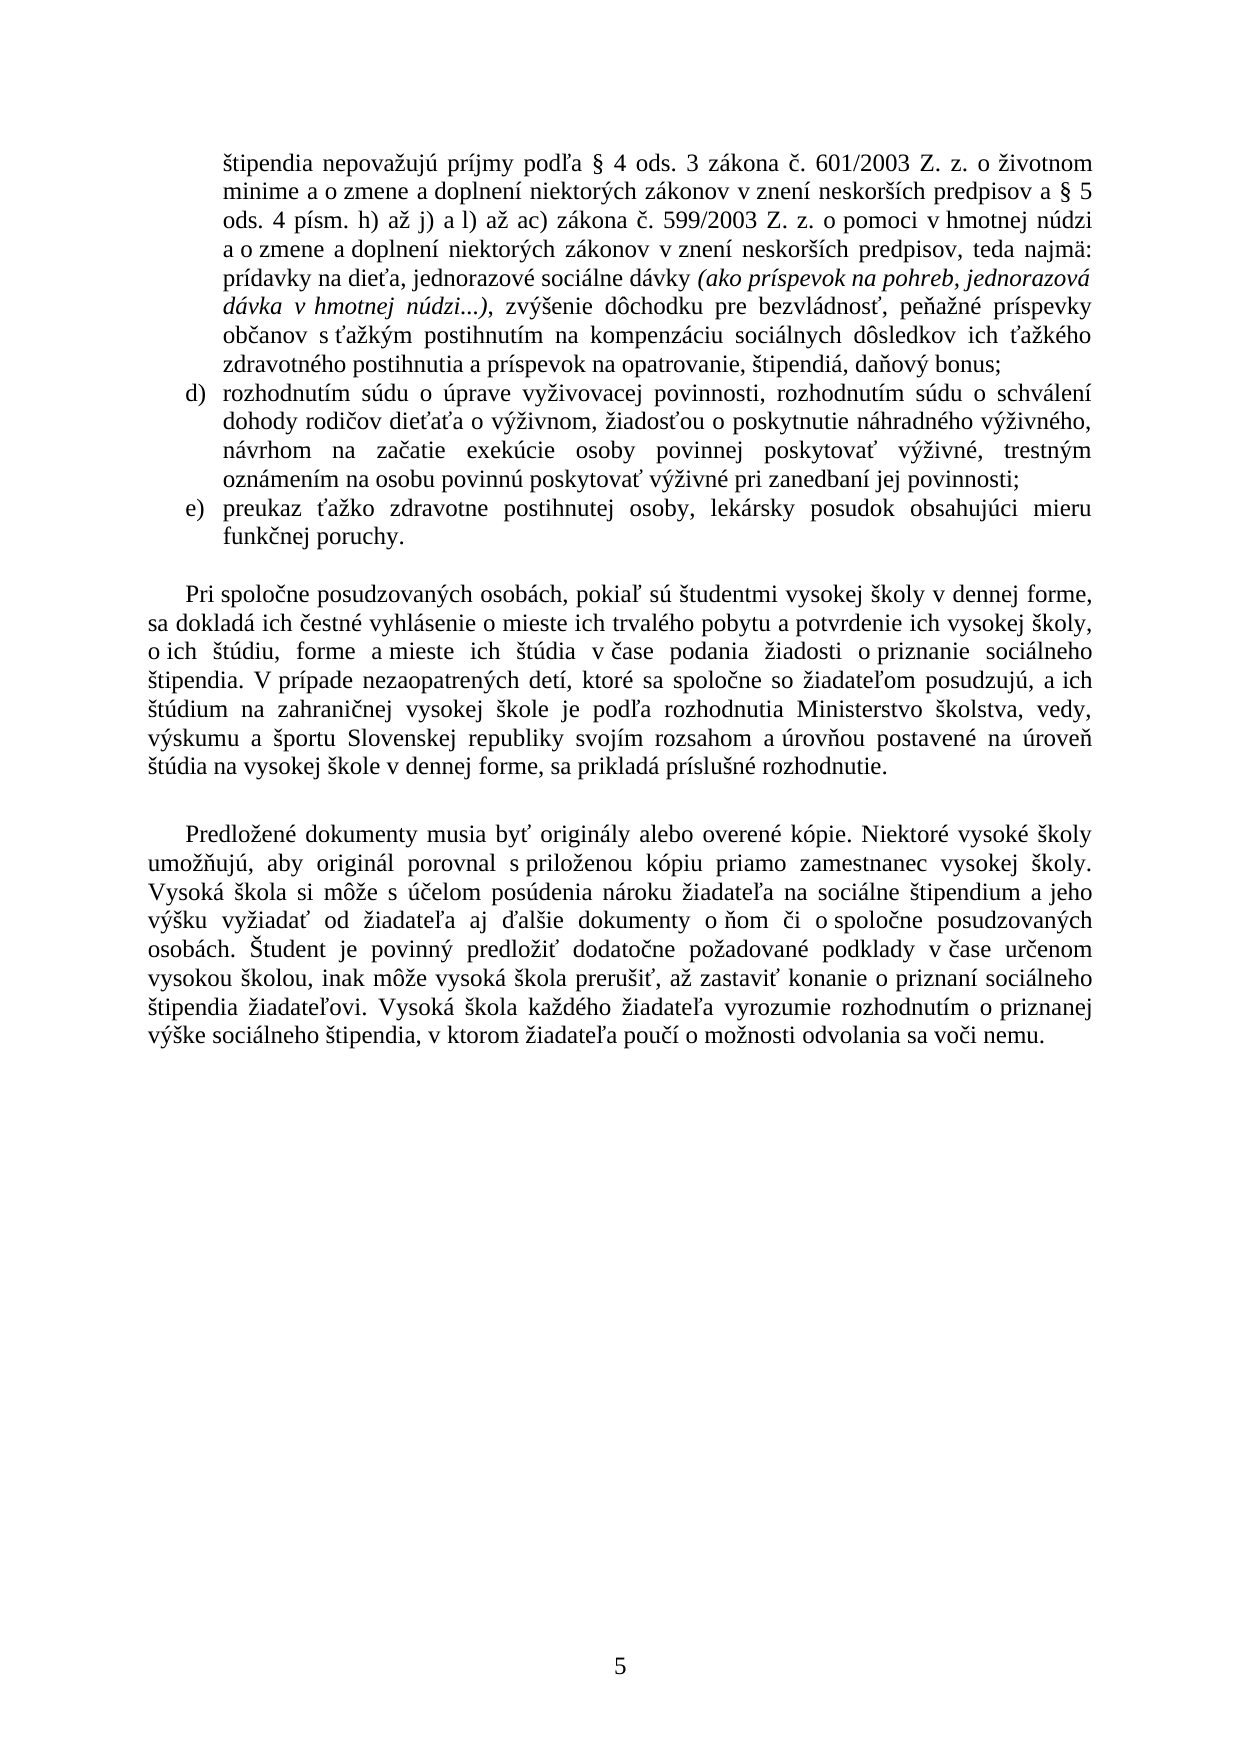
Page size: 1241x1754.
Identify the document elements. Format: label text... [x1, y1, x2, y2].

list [185, 148, 1092, 378]
list rozhodnutím súdu o úprave vyživovacej povinnosti, rozhodnutím súdu o schválení dohody rodičov dieťaťa o výživnom, žiadosťou o poskytnutie náhradného výživného, návrhom na začatie exekúcie osoby povinnej poskytovať výživné, trestným oznámením na osobu povinnú poskytovať výživné pri zanedbaní jej povinnosti; [185, 378, 1092, 493]
text Predložené dokumenty musia byť originály alebo overené kópie. Niektoré vysoké školy umožňujú, aby originál porovnal s priloženou kópiu priamo zamestnanec vysokej školy. Vysoká škola si môže s účelom posúdenia nároku žiadateľa na sociálne štipendium a jeho výšku vyžiadať od žiadateľa aj ďalšie dokumenty o ňom či o spoločne posudzovaných osobách. Študent je povinný predložiť dodatočne požadované podklady v čase určenom vysokou školou, inak môže vysoká škola prerušiť, až zastaviť konanie o priznaní sociálneho štipendia žiadateľovi. Vysoká škola každého žiadateľa vyrozumie rozhodnutím o priznanej výške sociálneho štipendia, v ktorom žiadateľa poučí o možnosti odvolania sa voči nemu. [148, 819, 1092, 1049]
text Pri spoločne posudzovaných osobách, pokiaľ sú študentmi vysokej školy v dennej forme, sa dokladá ich čestné vyhlásenie o mieste ich trvalého pobytu a potvrdenie ich vysokej školy, o ich štúdiu, forme a mieste ich štúdia v čase podania žiadosti o priznanie sociálneho štipendia. V prípade nezaopatrených detí, ktoré sa spoločne so žiadateľom posudzujú, a ich štúdium na zahraničnej vysokej škole je podľa rozhodnutia Ministerstvo školstva, vedy, výskumu a športu Slovenskej republiky svojím rozsahom a úrovňou postavené na úroveň štúdia na vysokej škole v dennej forme, sa prikladá príslušné rozhodnutie. [148, 579, 1092, 780]
list preukaz ťažko zdravotne postihnutej osoby, lekársky posudok obsahujúci mieru funkčnej poruchy. [185, 493, 1092, 550]
